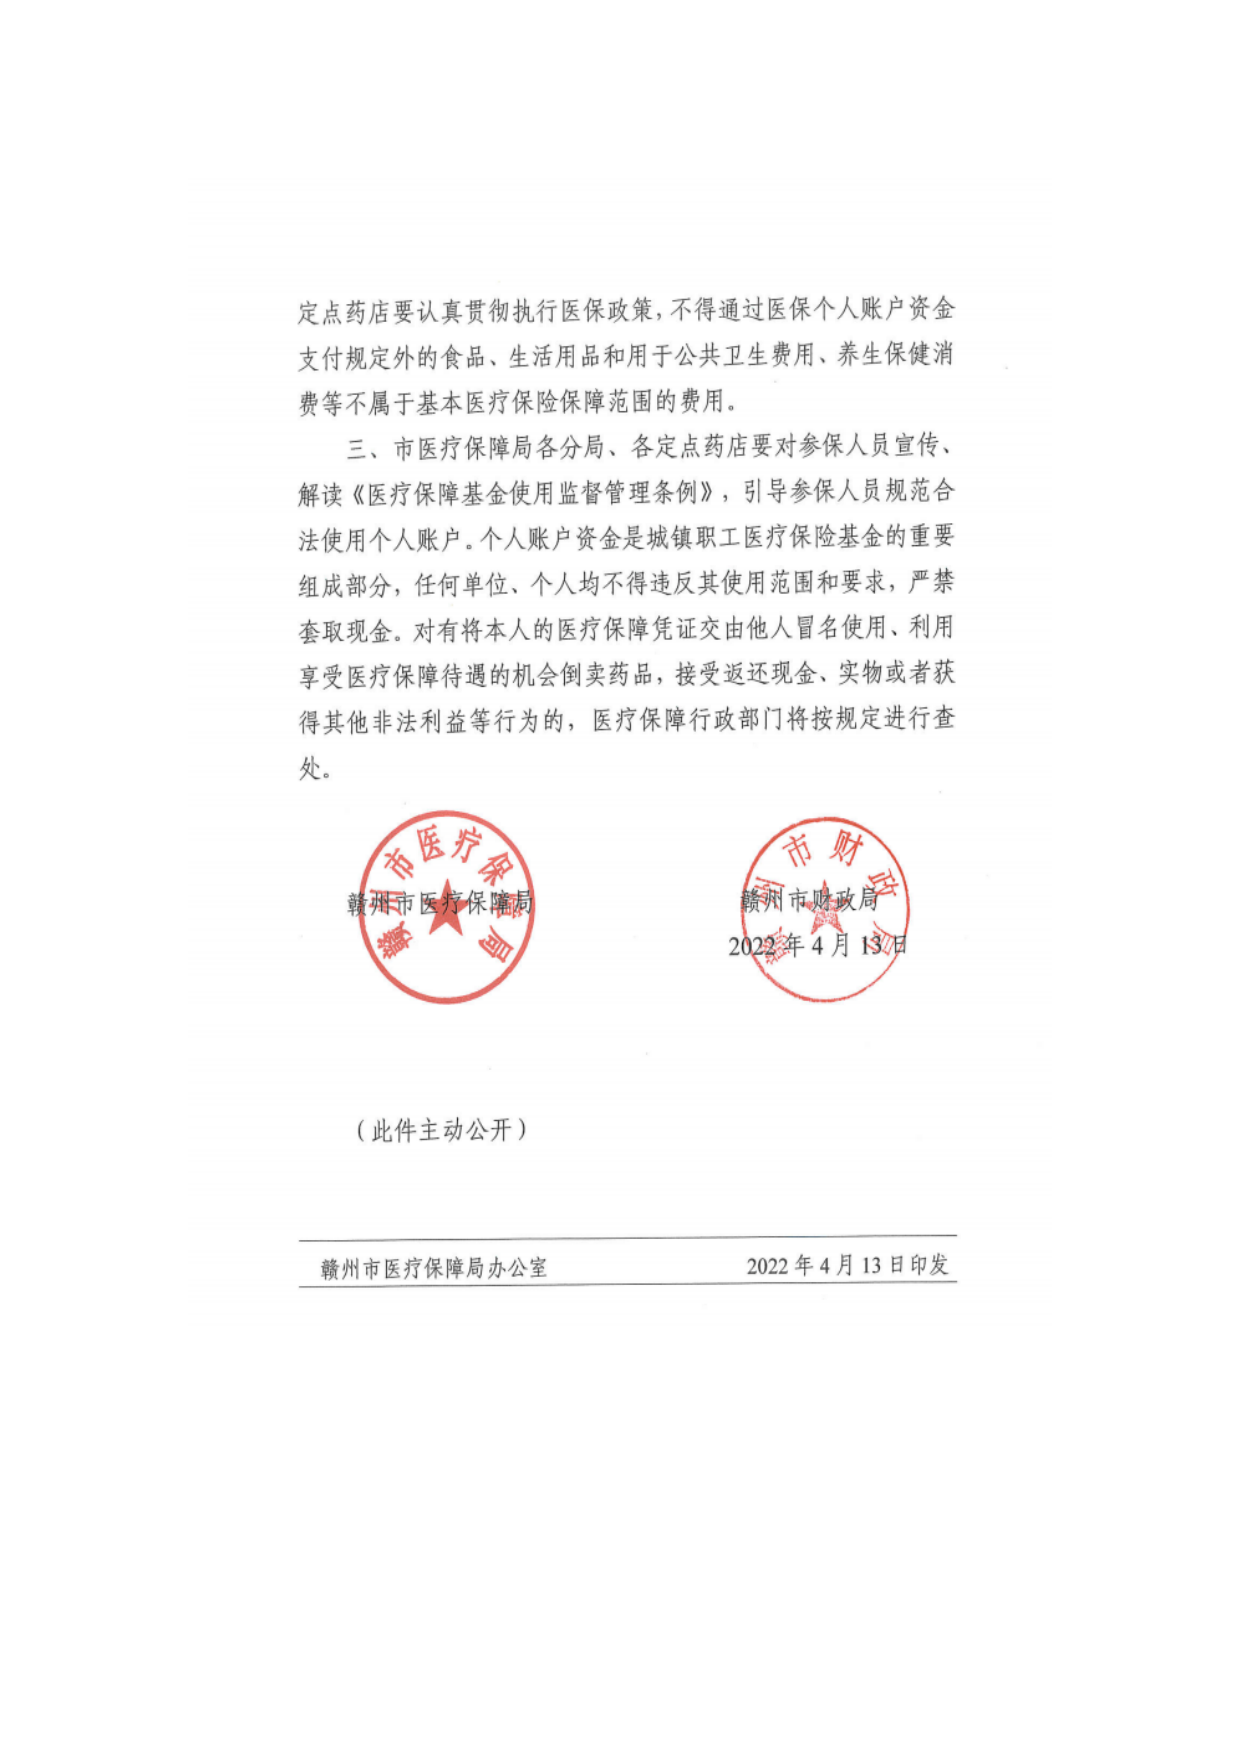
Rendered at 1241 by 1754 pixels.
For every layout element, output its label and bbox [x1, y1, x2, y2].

picture [187, 162, 1053, 1331]
